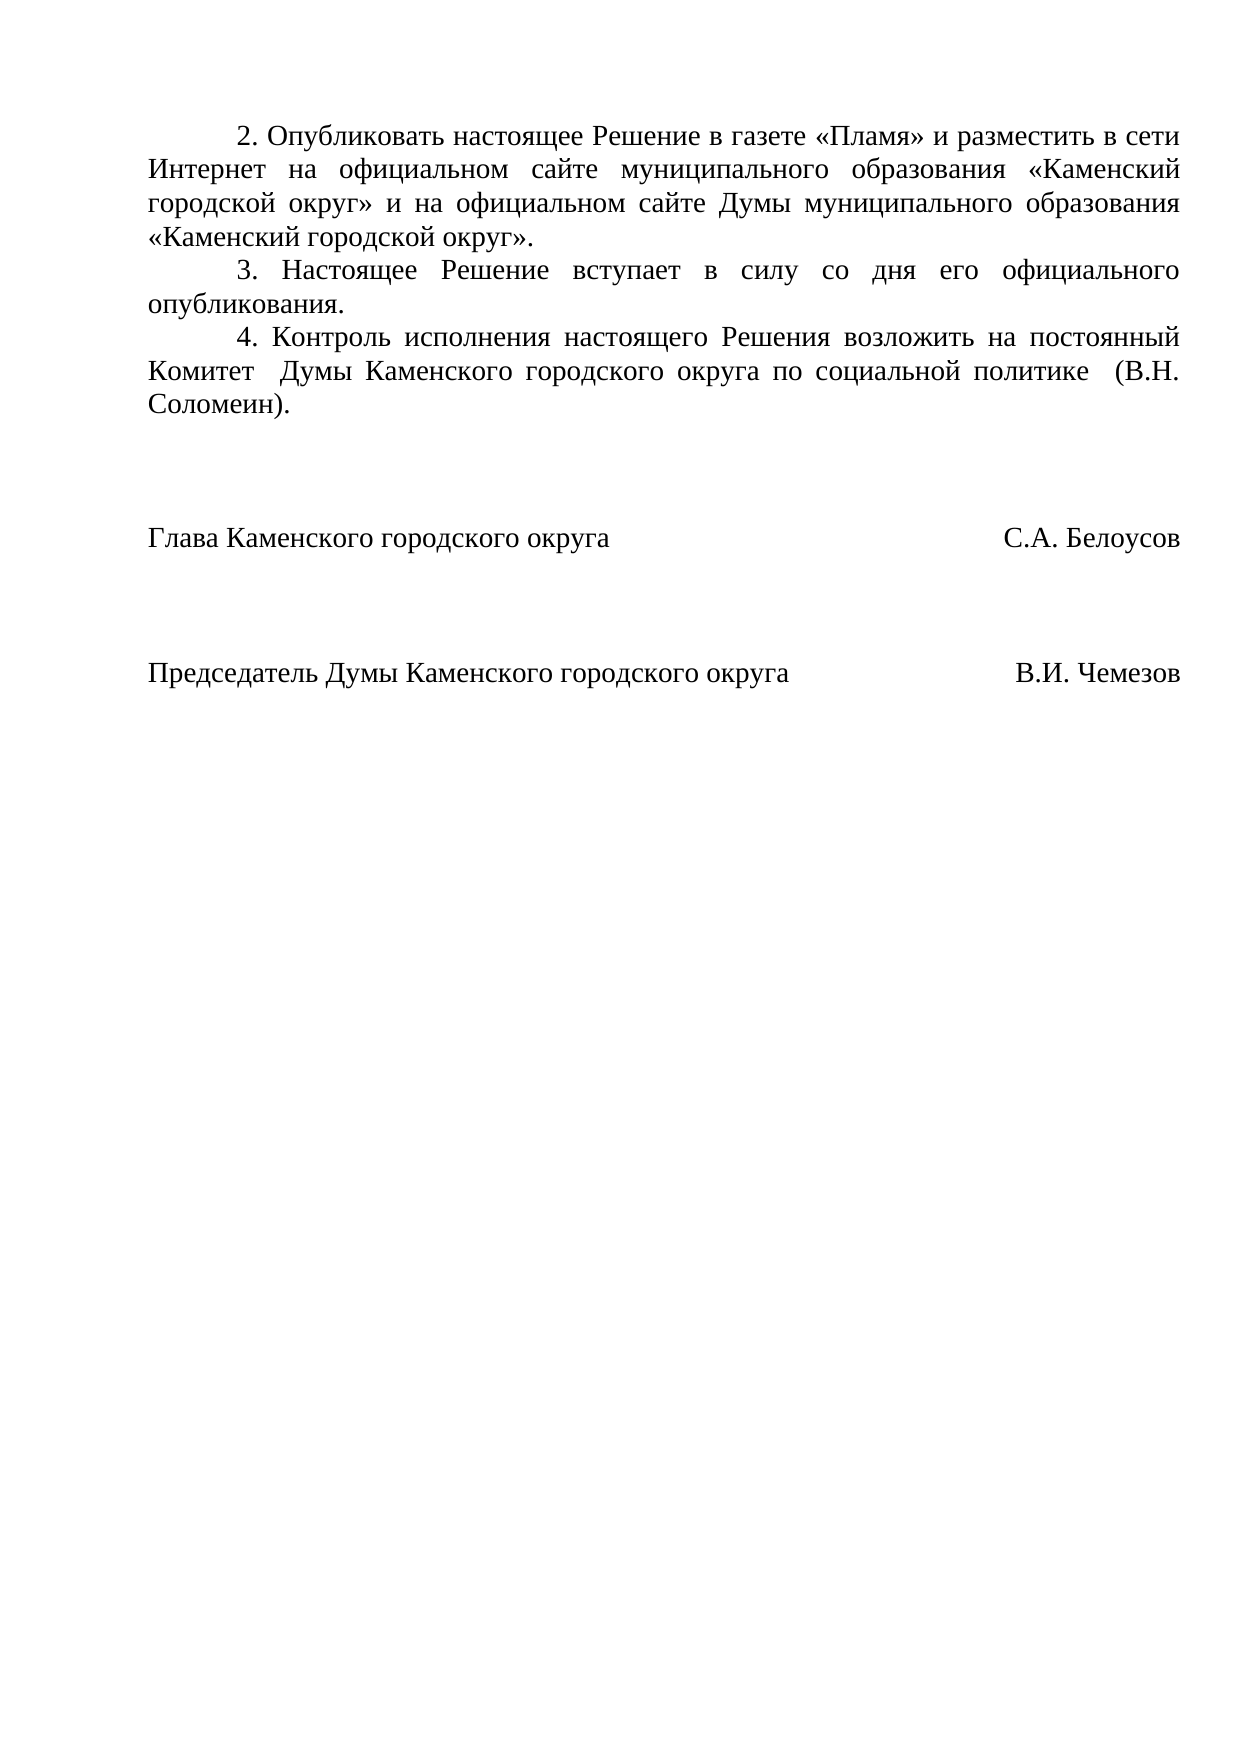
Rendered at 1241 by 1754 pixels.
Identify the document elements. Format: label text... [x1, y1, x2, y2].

text 4. Контроль исполнения настоящего Решения возложить на постоянный Комитет Думы Каменского городского округа по социальной политике (В.Н. Соломеин). [148, 319, 1181, 420]
text Председатель Думы Каменского городского округа В.И. Чемезов [148, 655, 1181, 688]
text Глава Каменского городского округа С.А. Белоусов [148, 521, 1181, 554]
text 2. Опубликовать настоящее Решение в газете «Пламя» и разместить в сети Интернет на официальном сайте муниципального образования «Каменский городской округ» и на официальном сайте Думы муниципального образования «Каменский городской округ». [148, 118, 1181, 252]
text 3. Настоящее Решение вступает в силу со дня его официального опубликования. [148, 252, 1181, 319]
